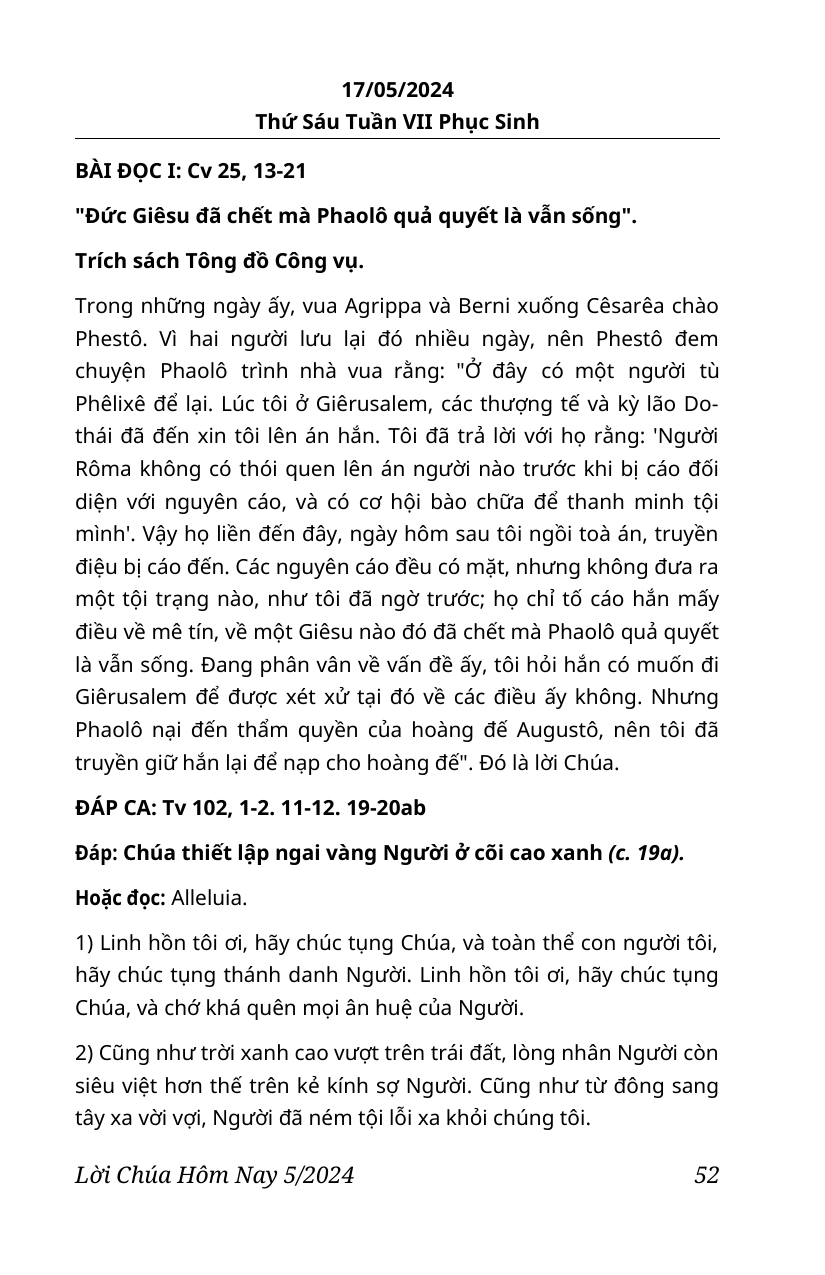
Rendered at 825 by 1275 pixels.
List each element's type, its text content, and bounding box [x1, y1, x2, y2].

text Đáp: Chúa thiết lập ngai vàng Người ở cõi cao xanh (c. 19a). [75, 838, 720, 866]
text 2) Cũng như trời xanh cao vượt trên trái đất, lòng nhân Người còn siêu việt hơn thế trên kẻ kính sợ Người. Cũng như từ đông sang tây xa vời vợi, Người đã ném tội lỗi xa khỏi chúng tôi. [75, 1038, 720, 1132]
text BÀI ĐỌC I: Cv 25, 13-21 [75, 156, 720, 184]
text Trích sách Tông đồ Công vụ. [75, 246, 720, 274]
text 1) Linh hồn tôi ơi, hãy chúc tụng Chúa, và toàn thể con người tôi, hãy chúc tụng thánh danh Người. Linh hồn tôi ơi, hãy chúc tụng Chúa, và chớ khá quên mọi ân huệ của Người. [75, 928, 720, 1022]
text 17/05/2024 [75, 75, 720, 103]
text "Đức Giêsu đã chết mà Phaolô quả quyết là vẫn sống". [75, 201, 720, 229]
text Thứ Sáu Tuần VII Phục Sinh [75, 108, 720, 138]
text ĐÁP CA: Tv 102, 1-2. 11-12. 19-20ab [75, 793, 720, 821]
text Hoặc đọc: Alleluia. [75, 883, 720, 911]
text Trong những ngày ấy, vua Agrippa và Berni xuống Cêsarêa chào Phestô. Vì hai người lưu lại đó nhiều ngày, nên Phestô đem chuyện Phaolô trình nhà vua rằng: "Ở đây có một người tù Phêlixê để lại. Lúc tôi ở Giêrusalem, các thượng tế và kỳ lão Do-thái đã đến xin tôi lên án hắn. Tôi đã trả lời với họ rằng: 'Người Rôma không có thói quen lên án người nào trước khi bị cáo đối diện với nguyên cáo, và có cơ hội bào chữa để thanh minh tội mình'. Vậy họ liền đến đây, ngày hôm sau tôi ngồi toà án, truyền điệu bị cáo đến. Các nguyên cáo đều có mặt, nhưng không đưa ra một tội trạng nào, như tôi đã ngờ trước; họ chỉ tố cáo hắn mấy điều về mê tín, về một Giêsu nào đó đã chết mà Phaolô quả quyết là vẫn sống. Đang phân vân về vấn đề ấy, tôi hỏi hắn có muốn đi Giêrusalem để được xét xử tại đó về các điều ấy không. Nhưng Phaolô nại đến thẩm quyền của hoàng đế Augustô, nên tôi đã truyền giữ hắn lại để nạp cho hoàng đế". Đó là lời Chúa. [75, 291, 720, 776]
